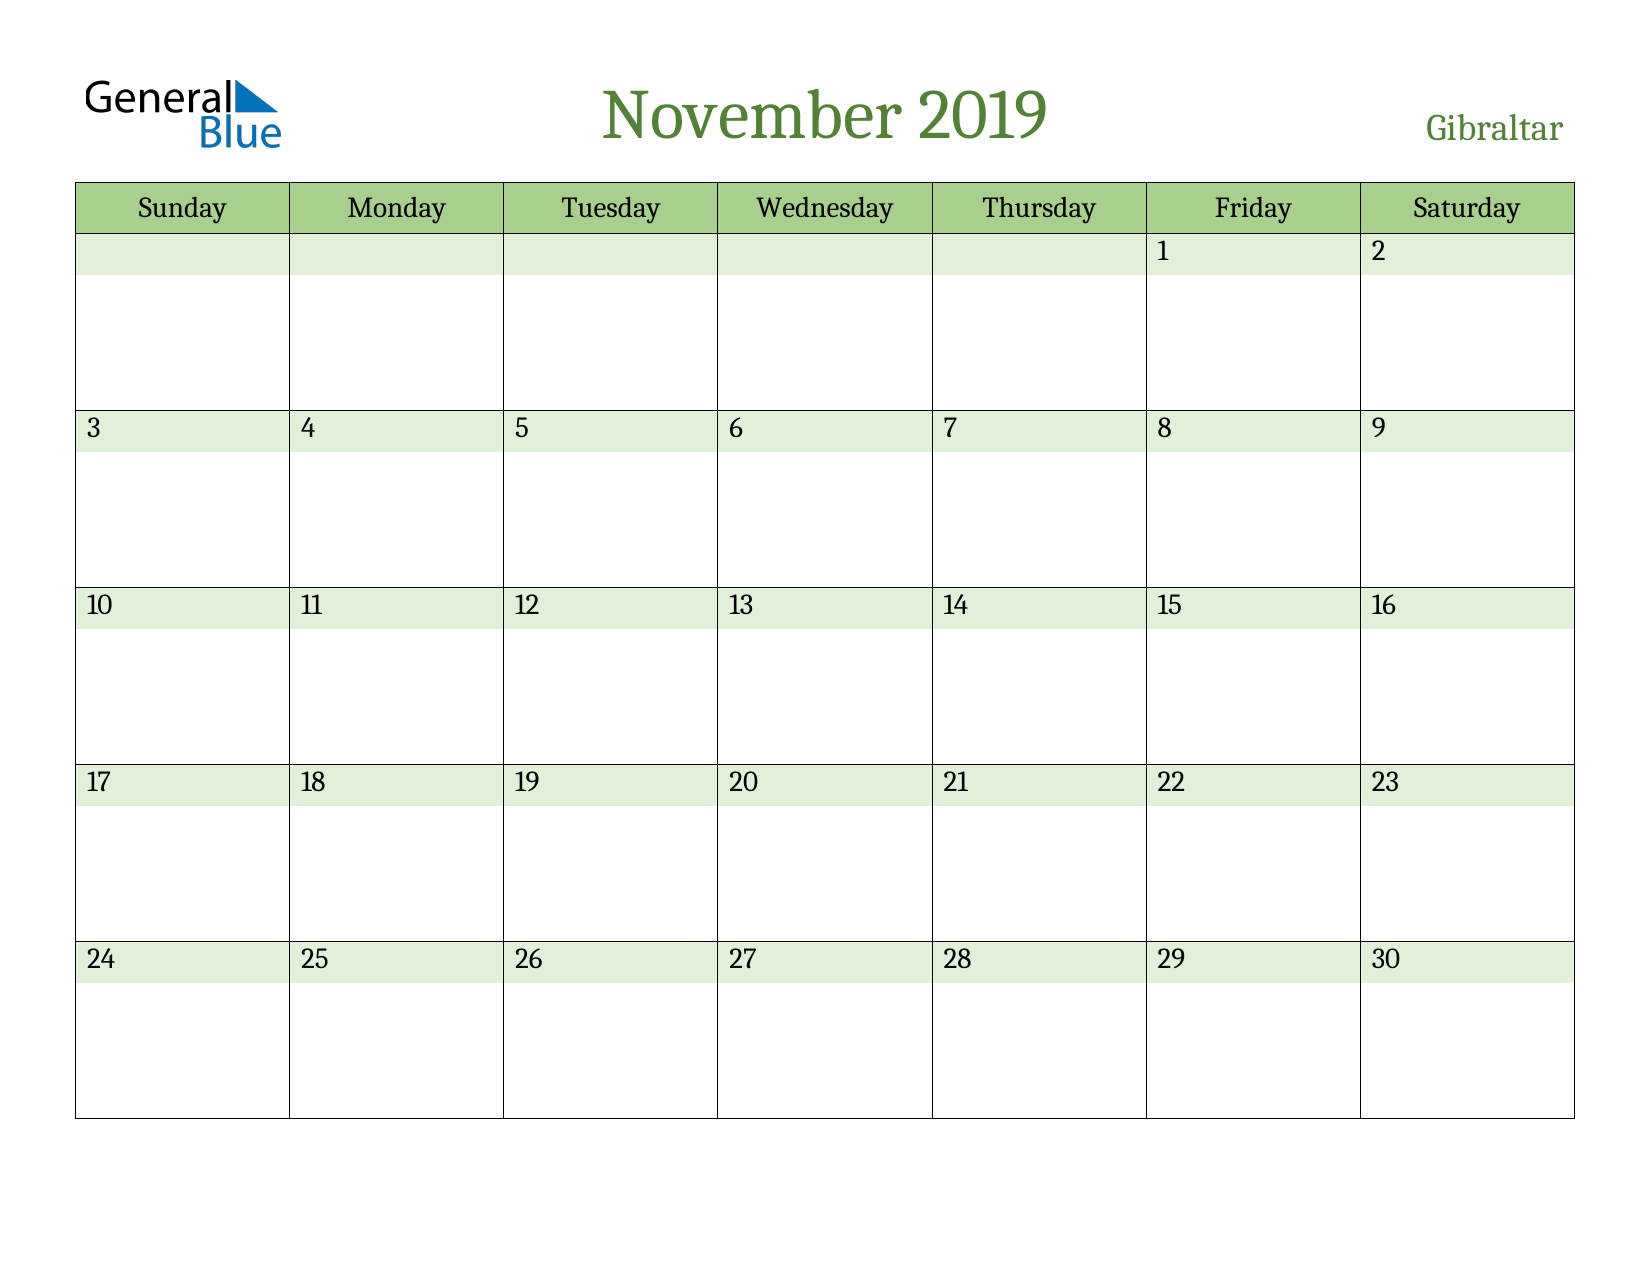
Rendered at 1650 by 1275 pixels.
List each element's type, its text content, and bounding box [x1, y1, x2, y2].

table_cell 9 [1361, 411, 1574, 452]
table_cell [290, 983, 503, 1118]
table_cell 4 [290, 411, 503, 452]
table_cell [1147, 275, 1360, 410]
table_cell 23 [1361, 765, 1574, 806]
table_cell 13 [718, 588, 932, 629]
table_cell 25 [290, 942, 503, 983]
table_cell 7 [933, 411, 1146, 452]
table_cell Thursday [933, 183, 1146, 233]
table_cell [504, 983, 717, 1118]
table_cell 30 [1361, 942, 1574, 983]
table_cell 6 [718, 411, 932, 452]
table_cell 17 [76, 765, 289, 806]
table_cell [933, 629, 1146, 764]
table_cell 12 [504, 588, 717, 629]
table_cell [504, 275, 717, 410]
table_cell 24 [76, 942, 289, 983]
table_cell [290, 452, 503, 587]
table_cell 3 [76, 411, 289, 452]
table_header Gibraltar [1146, 75, 1574, 182]
table_cell 18 [290, 765, 503, 806]
table_cell [933, 983, 1146, 1118]
table_cell [76, 275, 289, 410]
table_cell [1147, 452, 1360, 587]
table_cell [76, 629, 289, 764]
table_cell [933, 275, 1146, 410]
table_cell 29 [1147, 942, 1360, 983]
table_cell 5 [504, 411, 717, 452]
table_cell 2 [1361, 234, 1574, 275]
table_cell [933, 452, 1146, 587]
table_cell [718, 275, 932, 410]
table_cell Monday [290, 183, 503, 233]
table_cell [718, 452, 932, 587]
table_cell [504, 452, 717, 587]
table_cell [290, 275, 503, 410]
table_cell 16 [1361, 588, 1574, 629]
table_cell Sunday [76, 183, 289, 233]
table_cell [1361, 452, 1574, 587]
table_cell [718, 234, 932, 275]
table_cell [1147, 629, 1360, 764]
table_cell 22 [1147, 765, 1360, 806]
table_header [76, 75, 503, 182]
table_cell [718, 629, 932, 764]
table_cell Tuesday [504, 183, 717, 233]
table_cell 15 [1147, 588, 1360, 629]
table_cell 8 [1147, 411, 1360, 452]
table_cell [718, 806, 932, 941]
table_cell [933, 234, 1146, 275]
table_cell [76, 983, 289, 1118]
table_cell [76, 806, 289, 941]
table_cell [76, 234, 289, 275]
table_cell 19 [504, 765, 717, 806]
table_cell [504, 806, 717, 941]
table_cell 1 [1147, 234, 1360, 275]
table_cell [290, 234, 503, 275]
table_cell [1147, 806, 1360, 941]
table_cell [933, 806, 1146, 941]
table_cell 10 [76, 588, 289, 629]
table_cell [504, 629, 717, 764]
table_cell [290, 806, 503, 941]
table_cell Friday [1147, 183, 1360, 233]
table_cell 14 [933, 588, 1146, 629]
picture [86, 80, 281, 148]
table_cell [1361, 629, 1574, 764]
table_cell 28 [933, 942, 1146, 983]
table_cell Saturday [1361, 183, 1574, 233]
table_cell 20 [718, 765, 932, 806]
table_cell 27 [718, 942, 932, 983]
table_cell 11 [290, 588, 503, 629]
table_cell [1361, 983, 1574, 1118]
table_header November 2019 [504, 75, 1146, 182]
table_cell [290, 629, 503, 764]
table_cell [1147, 983, 1360, 1118]
table_cell Wednesday [718, 183, 932, 233]
table_cell 26 [504, 942, 717, 983]
table_cell [718, 983, 932, 1118]
table_cell [76, 452, 289, 587]
table_cell [1361, 275, 1574, 410]
table_cell [1361, 806, 1574, 941]
table_cell [504, 234, 717, 275]
table_cell 21 [933, 765, 1146, 806]
